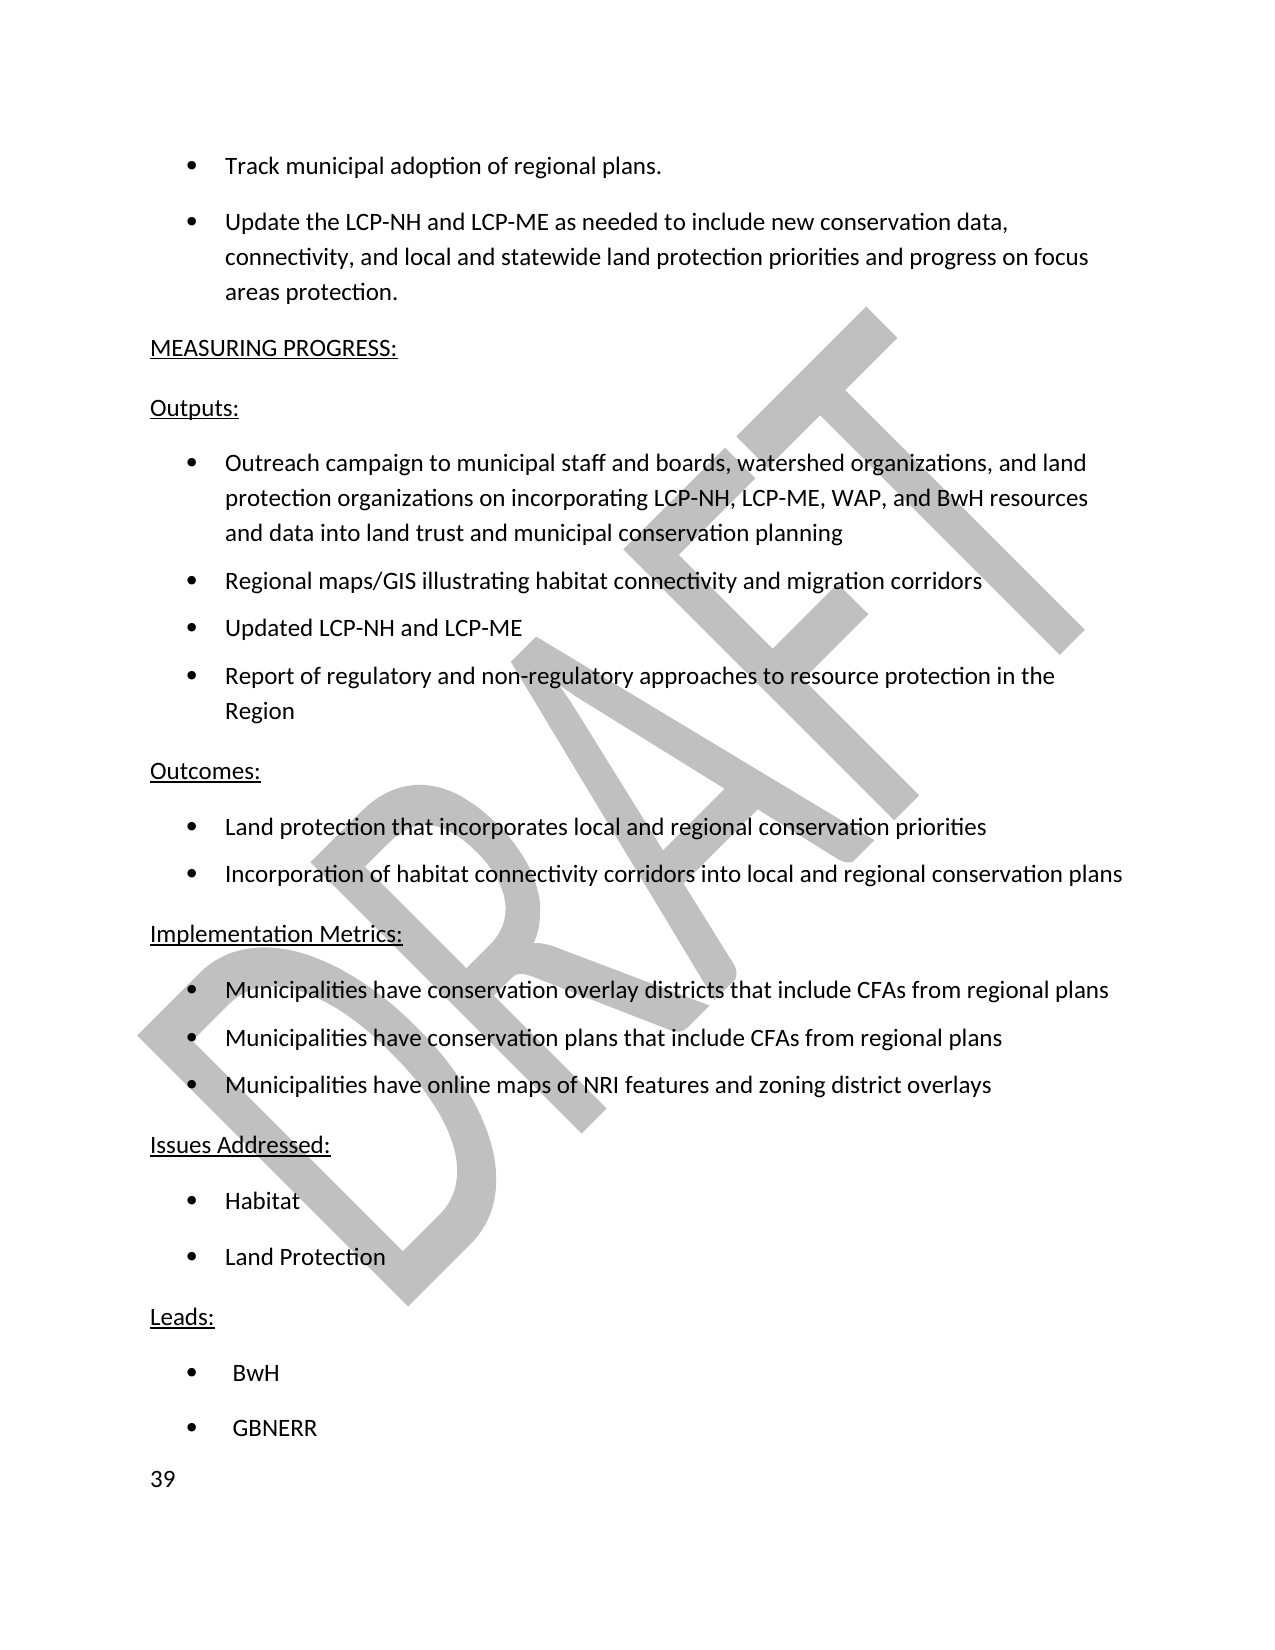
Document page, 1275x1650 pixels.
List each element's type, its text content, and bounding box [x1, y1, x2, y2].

list Municipalities have conservation overlay districts that include CFAs from regional plans [187, 974, 1125, 1005]
text MEASURING PROGRESS: [150, 332, 1125, 362]
text Outputs: [150, 392, 1125, 422]
list Regional maps/GIS illustrating habitat connectivity and migration corridors [187, 565, 1125, 596]
list Habitat [187, 1185, 1125, 1216]
list BwH [187, 1357, 1125, 1387]
text Outcomes: [150, 755, 1125, 786]
list GBNERR [187, 1412, 1125, 1443]
text Implementation Metrics: [150, 918, 1125, 949]
list Land protection that incorporates local and regional conservation priorities [187, 811, 1125, 841]
list Updated LCP-NH and LCP-ME [187, 612, 1125, 643]
text Leads: [150, 1301, 1125, 1331]
text Update the LCP-NH and LCP-ME as needed to include new conservation data, connectivity, and local and statewide land protection priorities and progress on focus areas protection. [187, 206, 1125, 306]
list Land Protection [187, 1241, 1125, 1271]
list Incorporation of habitat connectivity corridors into local and regional conservation plans [187, 858, 1125, 889]
list Outreach campaign to municipal staff and boards, watershed organizations, and land protection organizations on incorporating LCP-NH, LCP-ME, WAP, and BwH resources and data into land trust and municipal conservation planning [187, 447, 1125, 548]
list Municipalities have conservation plans that include CFAs from regional plans [187, 1022, 1125, 1052]
text Issues Addressed: [150, 1129, 1125, 1160]
list Municipalities have online maps of NRI features and zoning district overlays [187, 1069, 1125, 1100]
text Track municipal adoption of regional plans. [187, 150, 1125, 181]
list Report of regulatory and non-regulatory approaches to resource protection in the Region [187, 660, 1125, 726]
